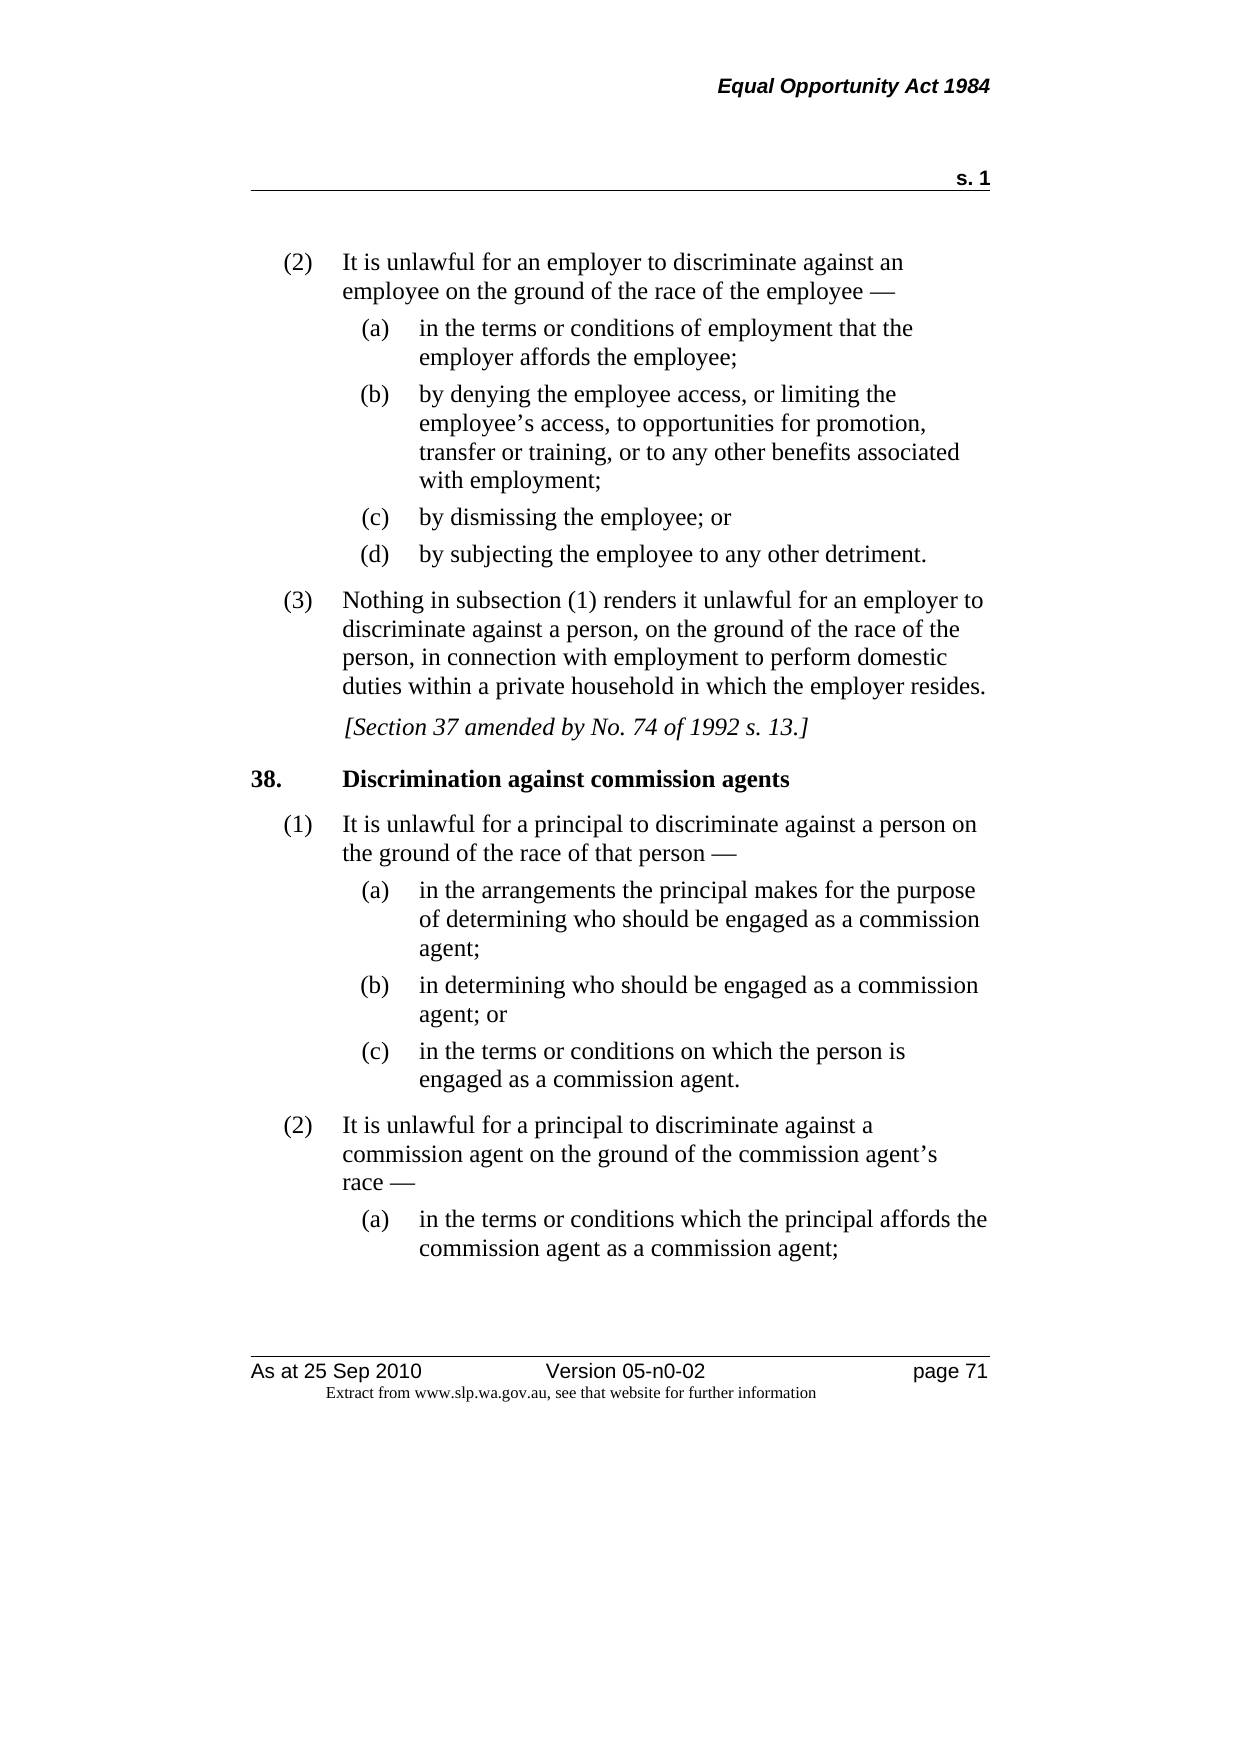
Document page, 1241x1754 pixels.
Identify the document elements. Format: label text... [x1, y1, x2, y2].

text (a) in the terms or conditions of employment that the employer affords the employee; [251, 313, 990, 371]
text (b) in determining who should be engaged as a commission agent; or [251, 970, 990, 1027]
text [Section 37 amended by No. 74 of 1992 s. 13.] [251, 712, 990, 741]
text (c) by dismissing the employee; or [251, 502, 990, 531]
text (1) It is unlawful for a principal to discriminate against a person on the ground of the race of that person — [251, 809, 990, 867]
text (a) in the terms or conditions which the principal affords the commission agent as a commission agent; [251, 1204, 990, 1262]
text (a) in the arrangements the principal makes for the purpose of determining who should be engaged as a commission agent; [251, 875, 990, 962]
text (2) It is unlawful for a principal to discriminate against a commission agent on the ground of the commission agent’s race — [251, 1110, 990, 1196]
text (c) in the terms or conditions on which the person is engaged as a commission agent. [251, 1036, 990, 1093]
text (2) It is unlawful for an employer to discriminate against an employee on the ground of the race of the employee — [251, 247, 990, 305]
text (d) by subjecting the employee to any other detriment. [251, 539, 990, 568]
subtitle 38. Discrimination against commission agents [251, 764, 990, 793]
text (b) by denying the employee access, or limiting the employee’s access, to opportunities for promotion, transfer or training, or to any other benefits associated with employment; [251, 379, 990, 494]
text (3) Nothing in subsection (1) renders it unlawful for an employer to discriminate against a person, on the ground of the race of the person, in connection with employment to perform domestic duties within a private household in which the employer resides. [251, 585, 990, 700]
